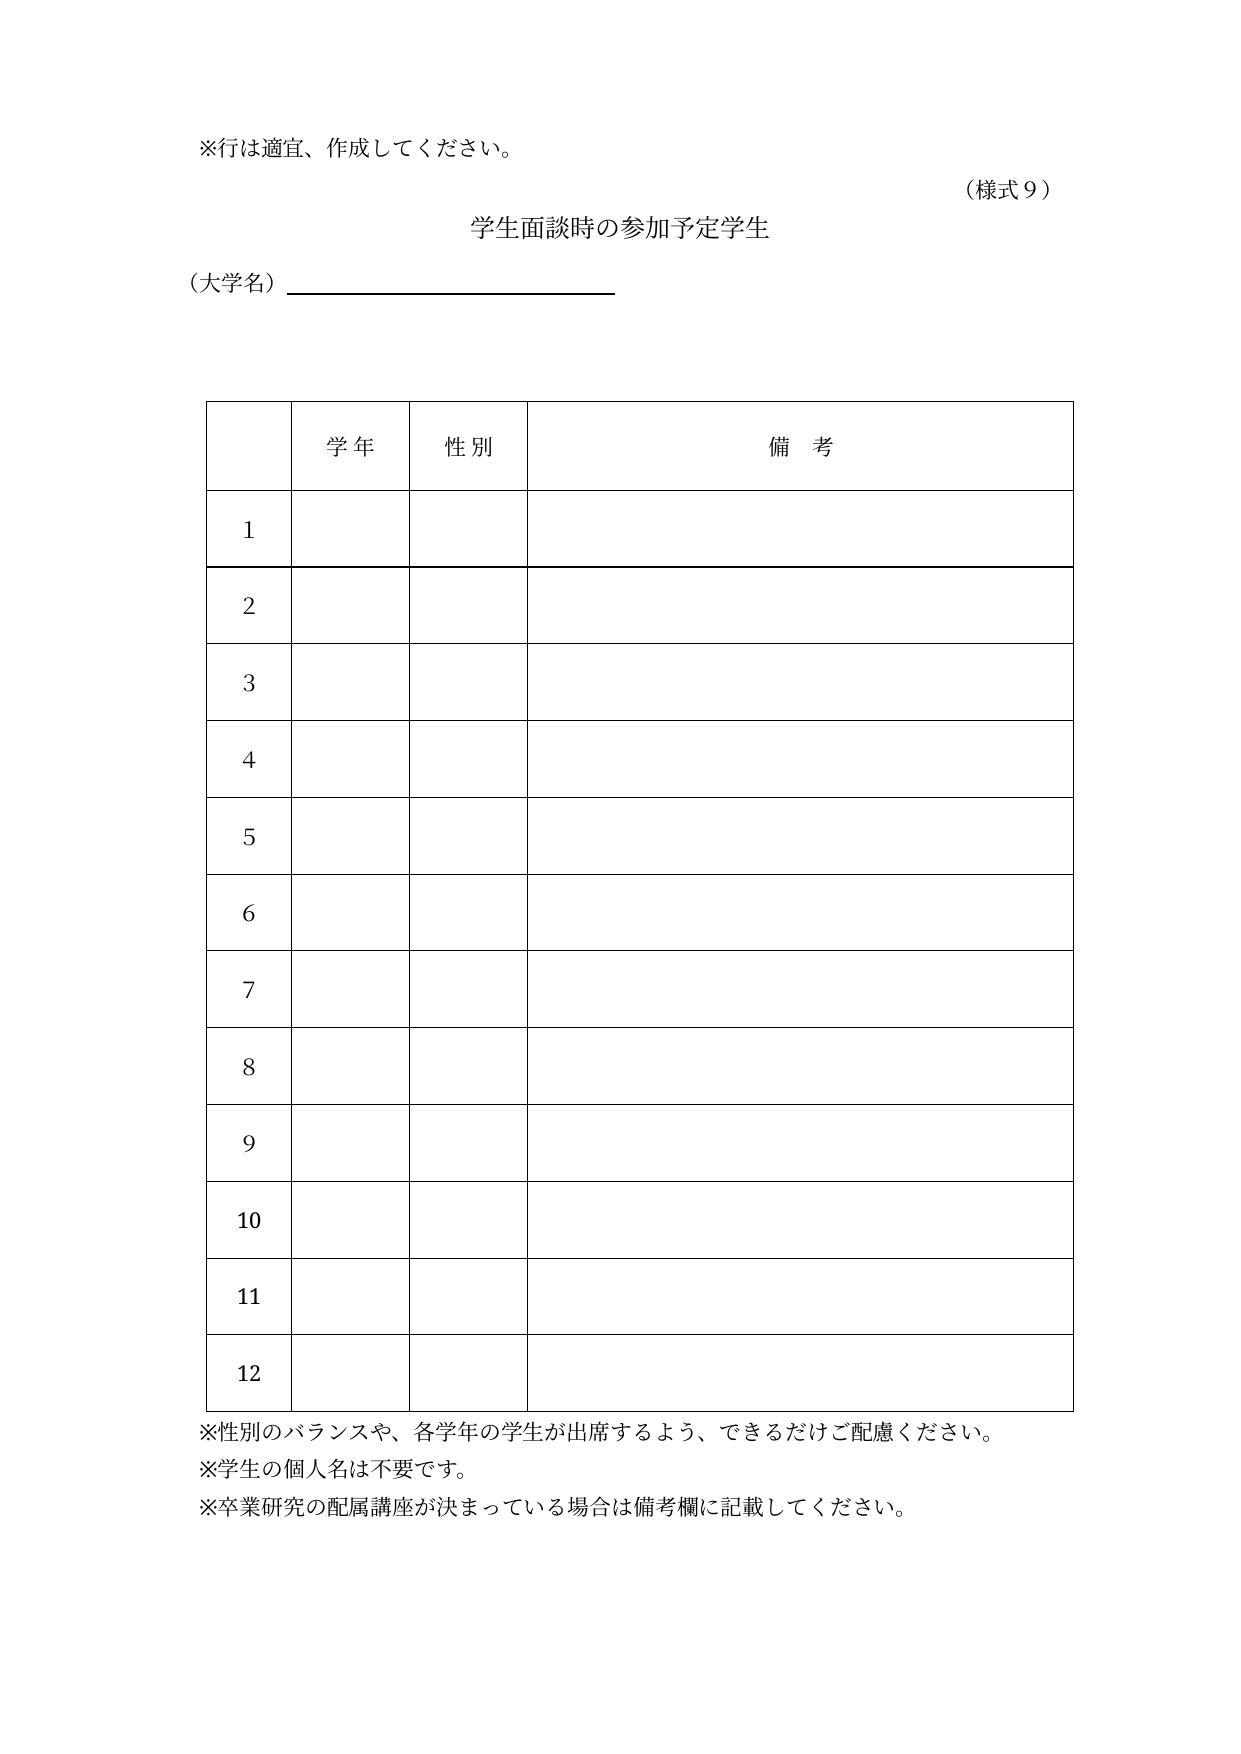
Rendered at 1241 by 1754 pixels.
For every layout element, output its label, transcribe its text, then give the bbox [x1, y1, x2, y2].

table_cell [410, 1259, 527, 1334]
table_cell 11 [207, 1259, 291, 1334]
table_cell [528, 1335, 1073, 1411]
table_cell [292, 491, 409, 566]
table_cell [528, 568, 1073, 643]
table_cell [292, 568, 409, 643]
table_cell [410, 1028, 527, 1104]
table_cell [528, 1182, 1073, 1257]
table_cell [292, 1105, 409, 1181]
table_cell [528, 1105, 1073, 1181]
table_cell ８ [207, 1028, 291, 1104]
table_cell [292, 1028, 409, 1104]
table_cell [528, 951, 1073, 1027]
table_cell [292, 875, 409, 950]
table_cell [292, 951, 409, 1027]
text （様式９） [177, 170, 1063, 208]
table_cell [410, 951, 527, 1027]
table_cell [528, 644, 1073, 720]
table_header 備 考 [528, 402, 1073, 490]
table_cell [410, 1105, 527, 1181]
table_cell [528, 721, 1073, 797]
table_cell [292, 644, 409, 720]
table_cell [410, 491, 527, 566]
table_cell 10 [207, 1182, 291, 1257]
table_cell ６ [207, 875, 291, 950]
table_cell [528, 491, 1073, 566]
text ※行は適宜、作成してください。 [177, 128, 1063, 166]
table_cell [528, 875, 1073, 950]
table_cell [528, 1028, 1073, 1104]
table_cell ４ [207, 721, 291, 797]
table_header 性 別 [410, 402, 527, 490]
table_cell [410, 875, 527, 950]
table_cell [528, 798, 1073, 873]
table_cell [292, 798, 409, 873]
text ※性別のバランスや、各学年の学生が出席するよう、できるだけご配慮ください。 [177, 1412, 1063, 1449]
table_cell [410, 1335, 527, 1411]
text ※卒業研究の配属講座が決まっている場合は備考欄に記載してください。 [177, 1487, 1063, 1524]
table_header [207, 402, 291, 490]
table_cell [292, 1259, 409, 1334]
text 学生面談時の参加予定学生 [177, 208, 1063, 245]
table_cell [528, 1259, 1073, 1334]
text ※学生の個人名は不要です。 [177, 1449, 1063, 1487]
table_cell [292, 721, 409, 797]
table_cell [410, 644, 527, 720]
table_cell ３ [207, 644, 291, 720]
table_cell [292, 1335, 409, 1411]
table_cell [292, 1182, 409, 1257]
table_cell [410, 568, 527, 643]
text （大学名） [177, 263, 1063, 301]
table_cell 12 [207, 1335, 291, 1411]
table_cell [410, 1182, 527, 1257]
table_header 学 年 [292, 402, 409, 490]
table_cell ９ [207, 1105, 291, 1181]
table_cell １ [207, 491, 291, 566]
table_cell ２ [207, 568, 291, 643]
table_cell [410, 721, 527, 797]
table_cell [410, 798, 527, 873]
table_cell ７ [207, 951, 291, 1027]
table_cell ５ [207, 798, 291, 873]
